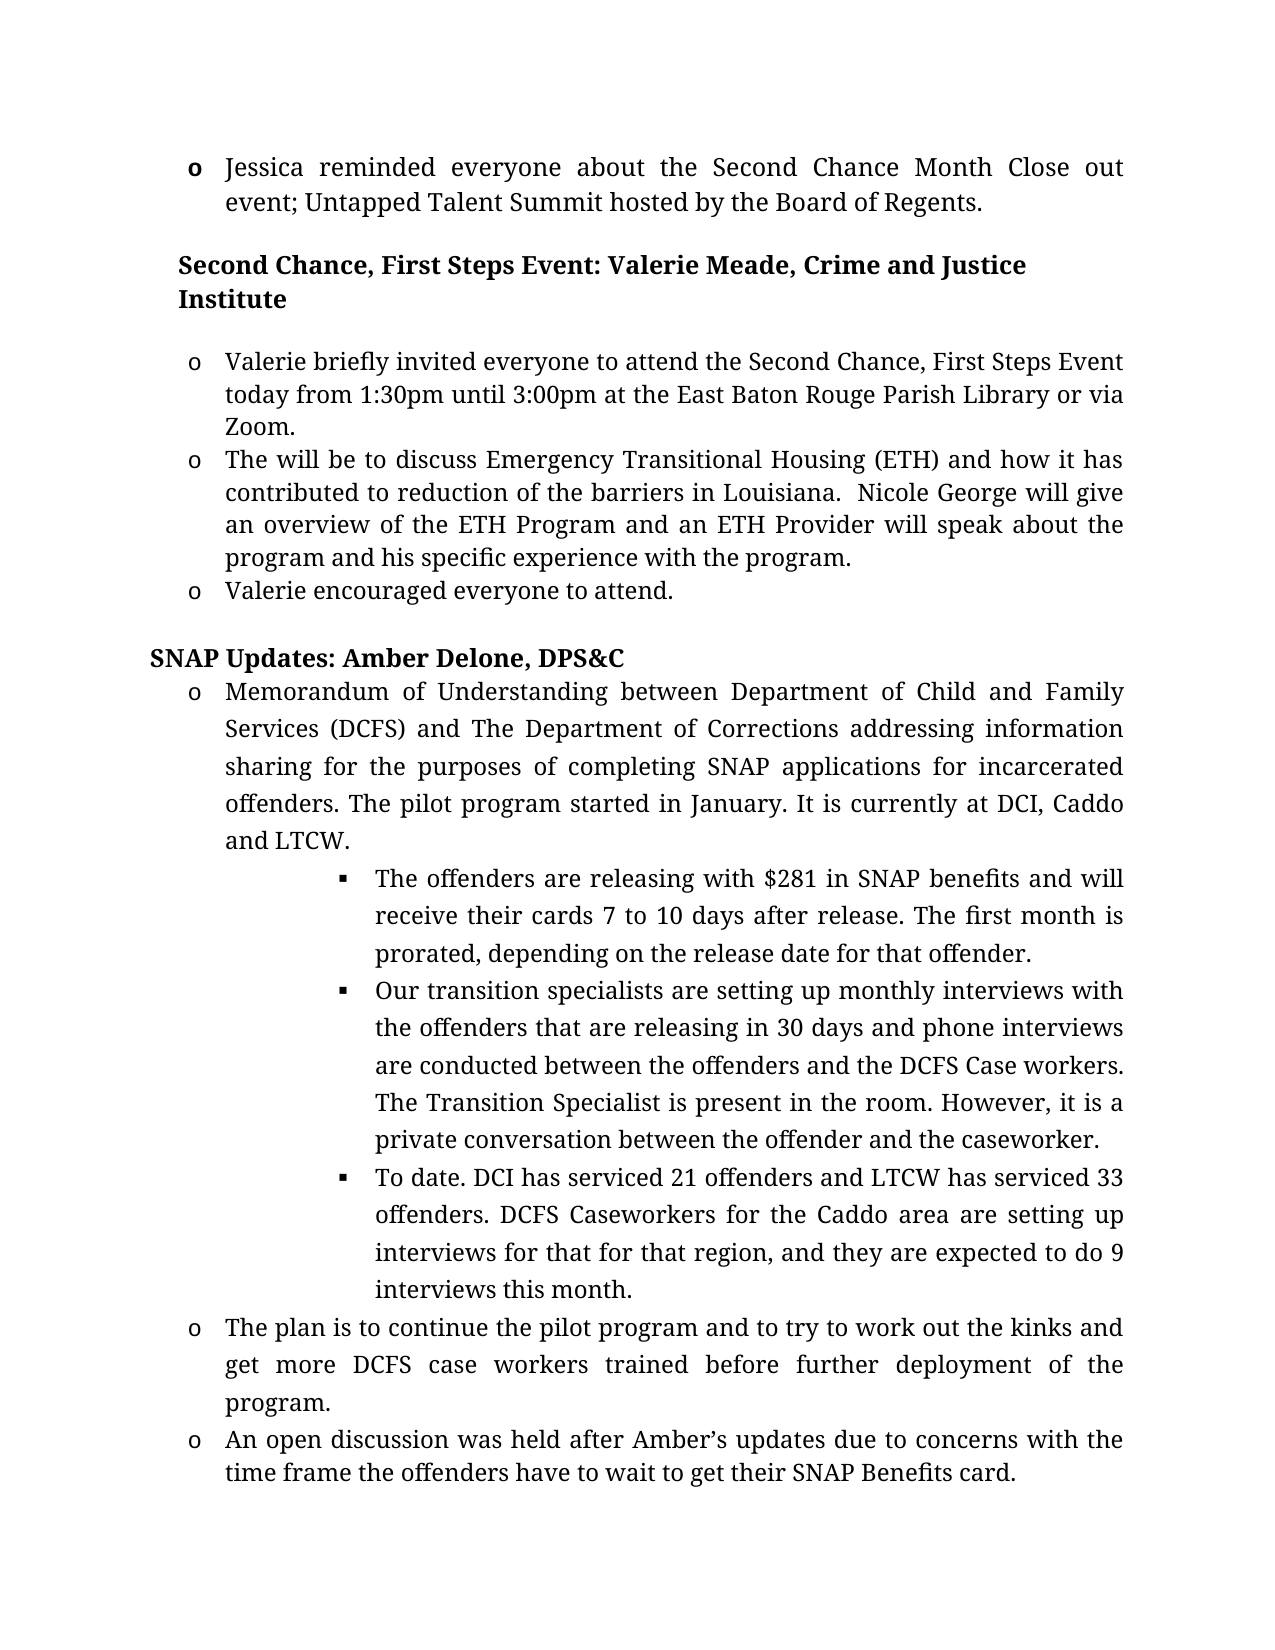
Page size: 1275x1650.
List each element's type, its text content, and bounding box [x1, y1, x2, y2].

list The plan is to continue the pilot program and to try to work out the kinks and get more DCFS case workers trained before further deployment of the program. [187, 1310, 1125, 1418]
text Second Chance, First Steps Event: Valerie Meade, Crime and Justice Institute [178, 247, 1119, 316]
list To date. DCI has serviced 21 offenders and LTCW has serviced 33 offenders. DCFS Caseworkers for the Caddo area are setting up interviews for that for that region, and they are expected to do 9 interviews this month. [337, 1161, 1125, 1306]
list Valerie briefly invited everyone to attend the Second Chance, First Steps Event today from 1:30pm until 3:00pm at the East Baton Rouge Parish Library or via Zoom. [187, 345, 1125, 443]
list Valerie encouraged everyone to attend. [187, 573, 1125, 606]
list Our transition specialists are setting up monthly interviews with the offenders that are releasing in 30 days and phone interviews are conducted between the offenders and the DCFS Case workers. The Transition Specialist is present in the room. However, it is a private conversation between the offender and the caseworker. [337, 974, 1125, 1156]
list The will be to discuss Emergency Transitional Housing (ETH) and how it has contributed to reduction of the barriers in Louisiana. Nicole George will give an overview of the ETH Program and an ETH Provider will speak about the program and his specific experience with the program. [187, 443, 1125, 573]
list The offenders are releasing with $281 in SNAP benefits and will receive their cards 7 to 10 days after release. The first month is prorated, depending on the release date for that offender. [337, 862, 1125, 969]
text SNAP Updates: Amber Delone, DPS&C [150, 640, 1125, 674]
list Jessica reminded everyone about the Second Chance Month Close out event; Untapped Talent Summit hosted by the Board of Regents. [187, 150, 1125, 218]
list An open discussion was held after Amber’s updates due to concerns with the time frame the offenders have to wait to get their SNAP Benefits card. [187, 1423, 1125, 1488]
list Memorandum of Understanding between Department of Child and Family Services (DCFS) and The Department of Corrections addressing information sharing for the purposes of completing SNAP applications for incarcerated offenders. The pilot program started in January. It is currently at DCI, Caddo and LTCW. [187, 674, 1125, 857]
